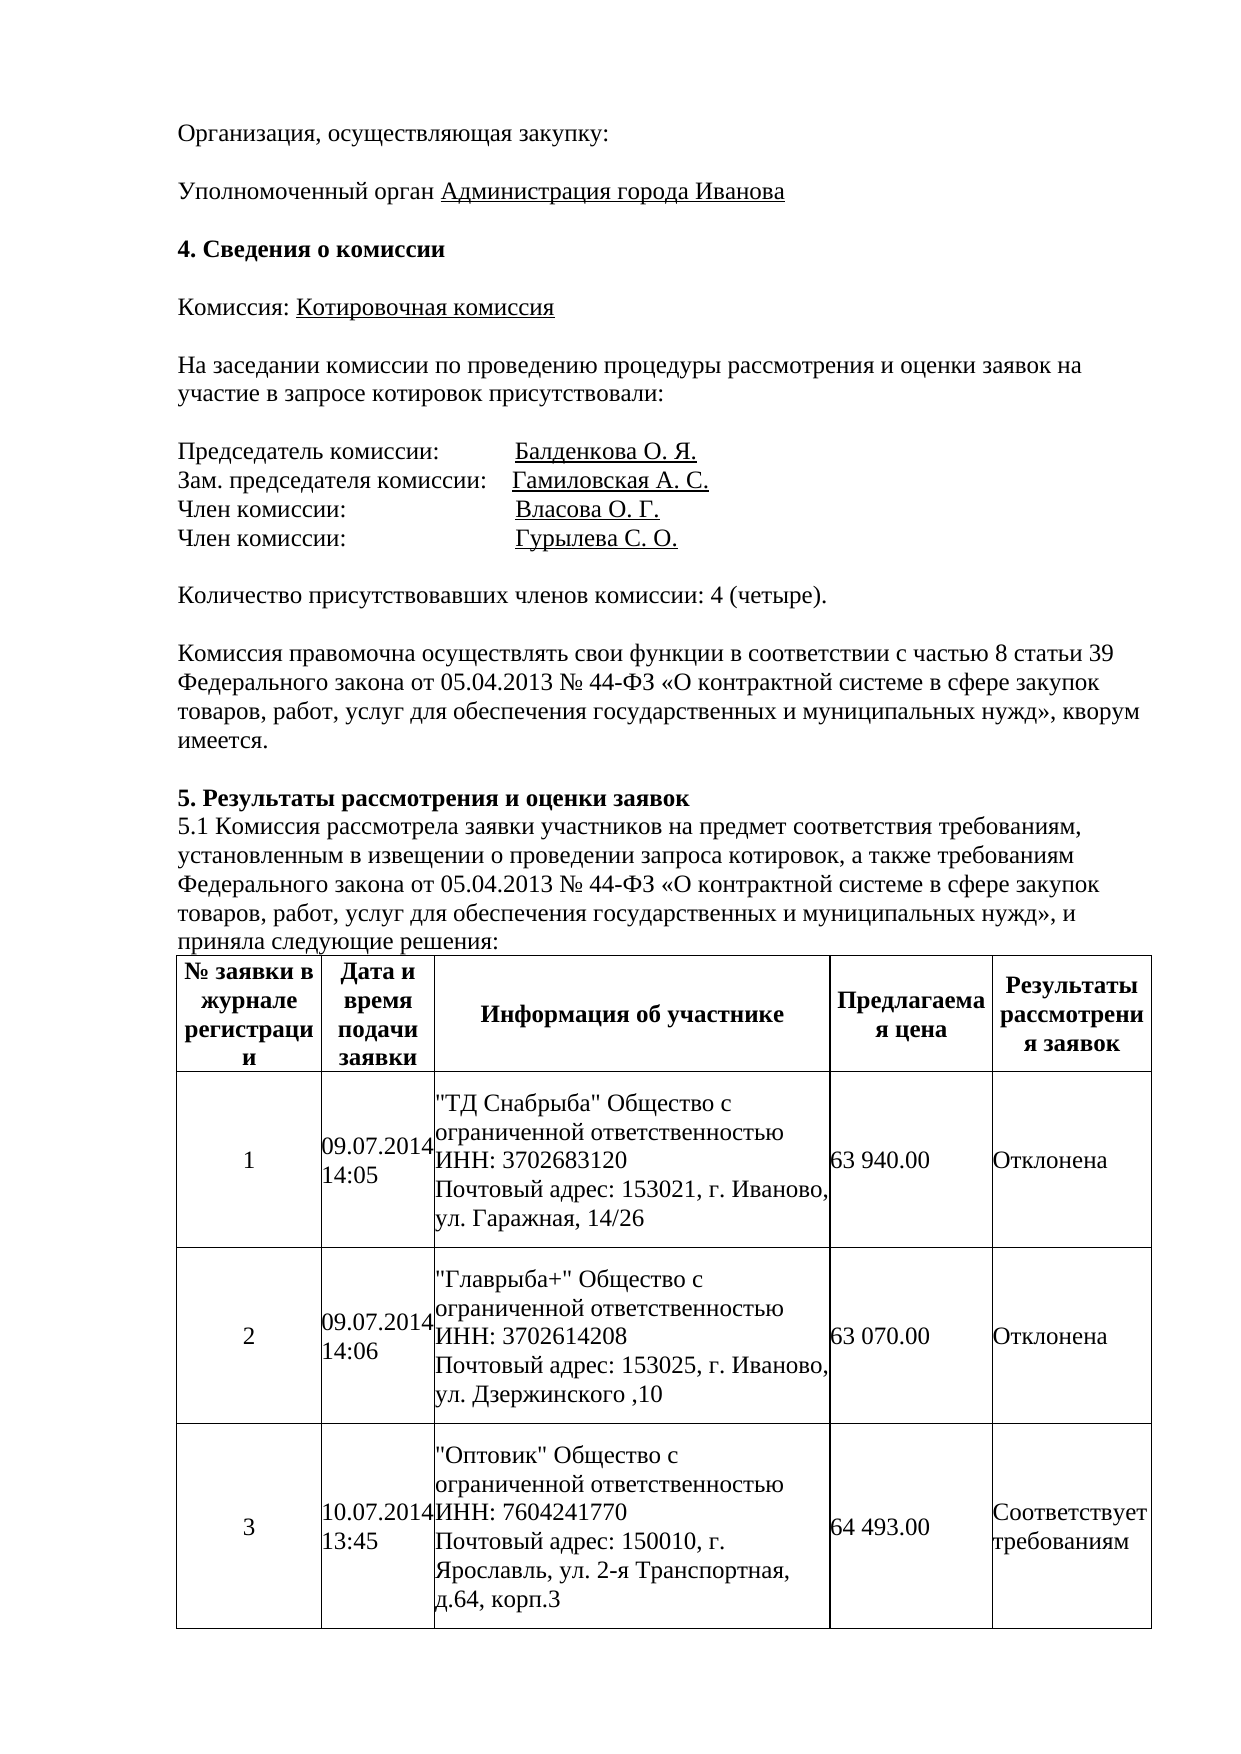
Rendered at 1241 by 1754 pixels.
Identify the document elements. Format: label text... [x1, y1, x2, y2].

table_cell 09.07.2014 14:05 [322, 1072, 434, 1247]
text Комиссия: Котировочная комиссия [177, 292, 1152, 321]
text 5. Результаты рассмотрения и оценки заявок [177, 783, 1152, 811]
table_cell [993, 1424, 1151, 1628]
table_cell "ТД Снабрыба" Общество с ограниченной ответственностью ИНН: 3702683120 Почтовый адрес: 153021, г. Иваново, ул. Гаражная, 14/26 [435, 1072, 829, 1247]
text Комиссия правомочна осуществлять свои функции в соответствии с частью 8 статьи 39 Федерального закона от 05.04.2013 № 44-ФЗ «О контрактной системе в сфере закупок товаров, работ, услуг для обеспечения государственных и муниципальных нужд», кворум имеется. [177, 638, 1152, 753]
table_cell 09.07.2014 14:06 [322, 1248, 434, 1423]
table_cell "Главрыба+" Общество с ограниченной ответственностью ИНН: 3702614208 Почтовый адрес: 153025, г. Иваново, ул. Дзержинского ,10 [435, 1248, 829, 1423]
text На заседании комиссии по проведению процедуры рассмотрения и оценки заявок на участие в запросе котировок присутствовали: [177, 350, 1152, 407]
table_header № заявки в журнале регистрации [177, 956, 321, 1071]
table_cell 1 [177, 1072, 321, 1247]
table_cell "Оптовик" Общество с ограниченной ответственностью ИНН: 7604241770 Почтовый адрес: 150010, г. Ярославль, ул. 2-я Транспортная, д.64, корп.3 [435, 1424, 829, 1628]
table_cell 2 [177, 1248, 321, 1423]
table_header Дата и время подачи заявки [322, 956, 434, 1071]
table_cell 63 940.00 [831, 1072, 992, 1247]
table_header Информация об участнике [435, 956, 829, 1071]
table_cell 63 070.00 [831, 1248, 992, 1423]
table_cell 10.07.2014 13:45 [322, 1424, 434, 1628]
text Количество присутствовавших членов комиссии: 4 (четыре). [177, 581, 1152, 609]
table_header Результаты рассмотрения заявок [993, 956, 1151, 1071]
text Организация, осуществляющая закупку: [177, 118, 1152, 147]
table_cell Отклонена [993, 1248, 1151, 1423]
table_cell 3 [177, 1424, 321, 1628]
text Уполномоченный орган Администрация города Иванова [177, 176, 1152, 205]
text 4. Сведения о комиссии [177, 234, 1152, 263]
text 5.1 Комиссия рассмотрела заявки участников на предмет соответствия требованиям, установленным в извещении о проведении запроса котировок, а также требованиям Федерального закона от 05.04.2013 № 44-ФЗ «О контрактной системе в сфере закупок товаров, работ, услуг для обеспечения государственных и муниципальных нужд», и приняла следующие решения: [177, 811, 1152, 955]
table_cell 64 493.00 [831, 1424, 992, 1628]
text Председатель комиссии: Балденкова О. Я. Зам. председателя комиссии: Гамиловская А. С. Член комиссии: Власова О. Г. Член комиссии: Гурылева С. О. [177, 436, 1152, 551]
table_cell Отклонена [993, 1072, 1151, 1247]
table_header Предлагаемая цена [831, 956, 992, 1071]
